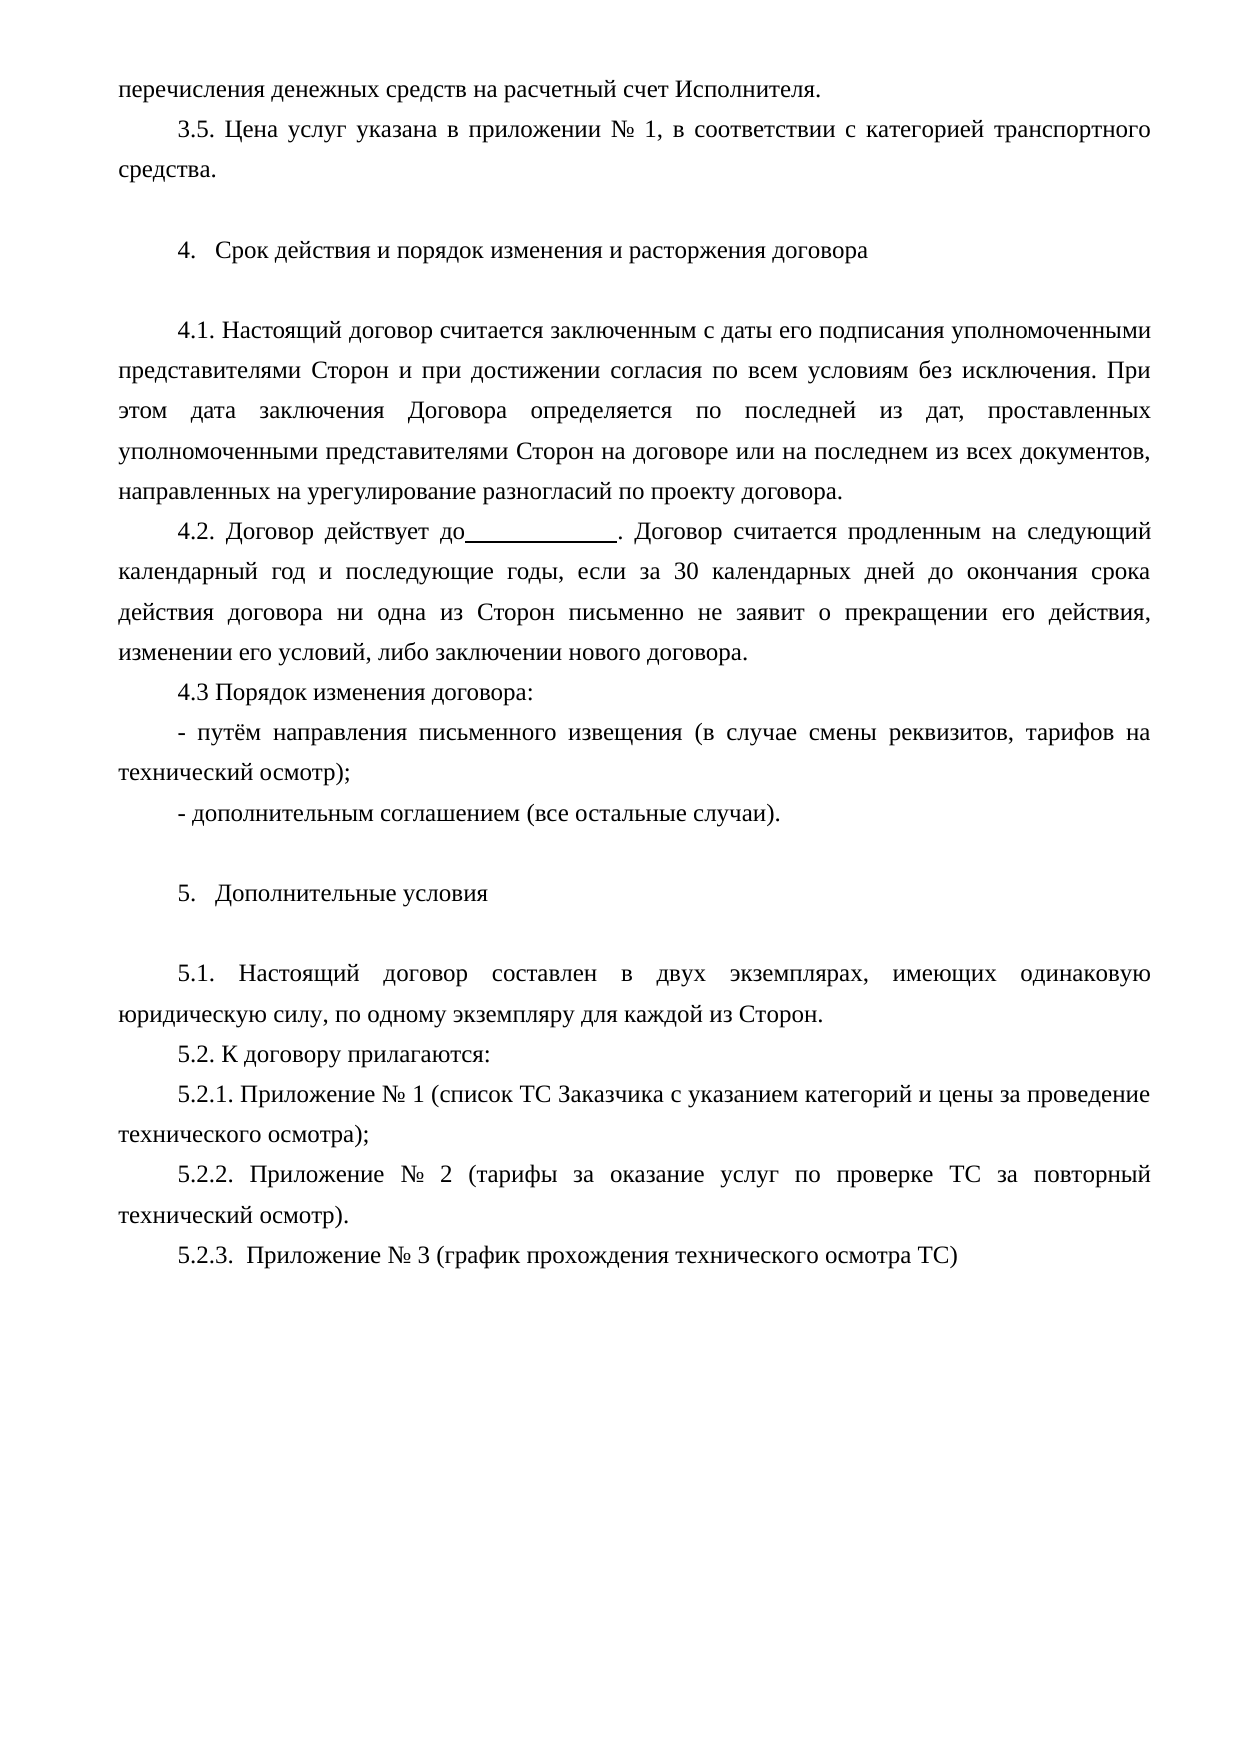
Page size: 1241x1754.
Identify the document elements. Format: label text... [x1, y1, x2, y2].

text - путём направления письменного извещения (в случае смены реквизитов, тарифов на технический осмотр); [118, 717, 1152, 786]
text 5.2.2. Приложение № 2 (тарифы за оказание услуг по проверке ТС за повторный технический осмотр). [118, 1159, 1152, 1228]
text 4.1. Настоящий договор считается заключенным с даты его подписания уполномоченными представителями Сторон и при достижении согласия по всем условиям без исключения. При этом дата заключения Договора определяется по последней из дат, проставленных уполномоченными представителями Сторон на договоре или на последнем из всех документов, направленных на урегулирование разногласий по проекту договора. [118, 315, 1152, 505]
text 4.2. Договор действует до . Договор считается продленным на следующий календарный год и последующие годы, если за 30 календарных дней до окончания срока действия договора ни одна из Сторон письменно не заявит о прекращении его действия, изменении его условий, либо заключении нового договора. [118, 516, 1152, 666]
list Срок действия и порядок изменения и расторжения договора [177, 235, 1152, 263]
text 5.2.1. Приложение № 1 (список ТС Заказчика с указанием категорий и цены за проведение технического осмотра); [118, 1079, 1152, 1148]
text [118, 74, 1152, 103]
text 3.5. Цена услуг указана в приложении № 1, в соответствии с категорией транспортного средства. [118, 114, 1152, 183]
text 4.3 Порядок изменения договора: [118, 677, 1152, 706]
text - дополнительным соглашением (все остальные случаи). [118, 798, 1152, 826]
text 5.1. Настоящий договор составлен в двух экземплярах, имеющих одинаковую юридическую силу, по одному экземпляру для каждой из Сторон. [118, 958, 1152, 1027]
text 5.2. К договору прилагаются: [118, 1039, 1152, 1068]
text 5.2.3. Приложение № 3 (график прохождения технического осмотра ТС) [118, 1240, 1152, 1269]
list Дополнительные условия [177, 878, 1152, 907]
